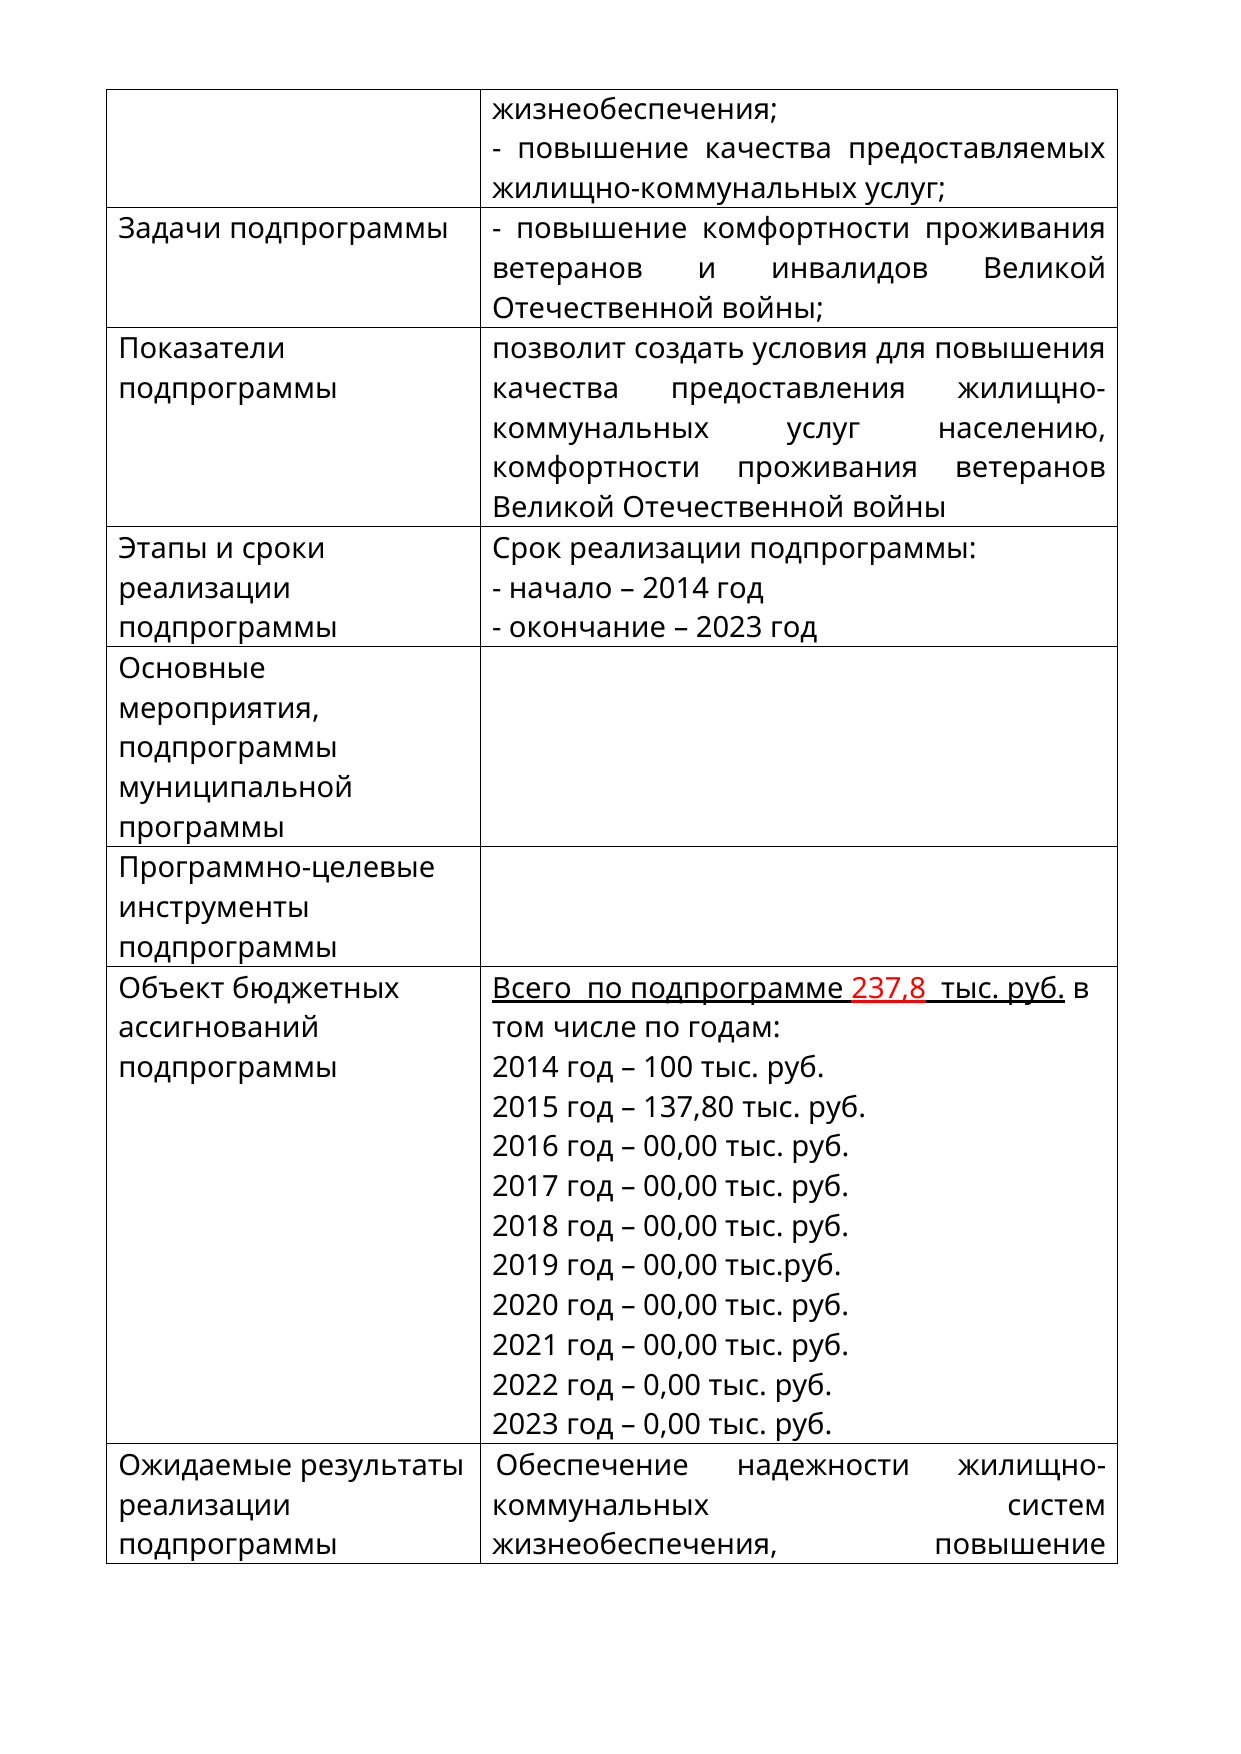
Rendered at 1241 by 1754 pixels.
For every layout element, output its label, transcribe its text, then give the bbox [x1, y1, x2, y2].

table_cell Показатели подпрограммы [107, 328, 480, 526]
table_cell Основные мероприятия, подпрограммы муниципальной программы [107, 647, 480, 846]
table_cell Всего по подпрограмме 237,8 тыс. руб. в том числе по годам: 2014 год – 100 тыс. руб. 2015 год – 137,80 тыс. руб. 2016 год – 00,00 тыс. руб. 2017 год – 00,00 тыс. руб. 2018 год – 00,00 тыс. руб. 2019 год – 00,00 тыс.руб. 2020 год – 00,00 тыс. руб. 2021 год – 00,00 тыс. руб. 2022 год – 0,00 тыс. руб. 2023 год – 0,00 тыс. руб. [481, 967, 1117, 1443]
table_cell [481, 1444, 1117, 1563]
table_cell Задачи подпрограммы [107, 208, 480, 327]
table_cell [107, 90, 480, 207]
table_cell Срок реализации подпрограммы: - начало – 2014 год - окончание – 2023 год [481, 527, 1117, 646]
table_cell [107, 1444, 480, 1563]
table_cell Программно-целевые инструменты подпрограммы [107, 847, 480, 966]
table_cell [481, 847, 1117, 966]
table_cell [481, 647, 1117, 846]
table_cell позволит создать условия для повышения качества предоставления жилищно-коммунальных услуг населению, комфортности проживания ветеранов Великой Отечественной войны [481, 328, 1117, 526]
table_cell Объект бюджетных ассигнований подпрограммы [107, 967, 480, 1443]
table_cell - повышение комфортности проживания ветеранов и инвалидов Великой Отечественной войны; [481, 208, 1117, 327]
table_cell Этапы и сроки реализации подпрограммы [107, 527, 480, 646]
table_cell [481, 90, 1117, 207]
